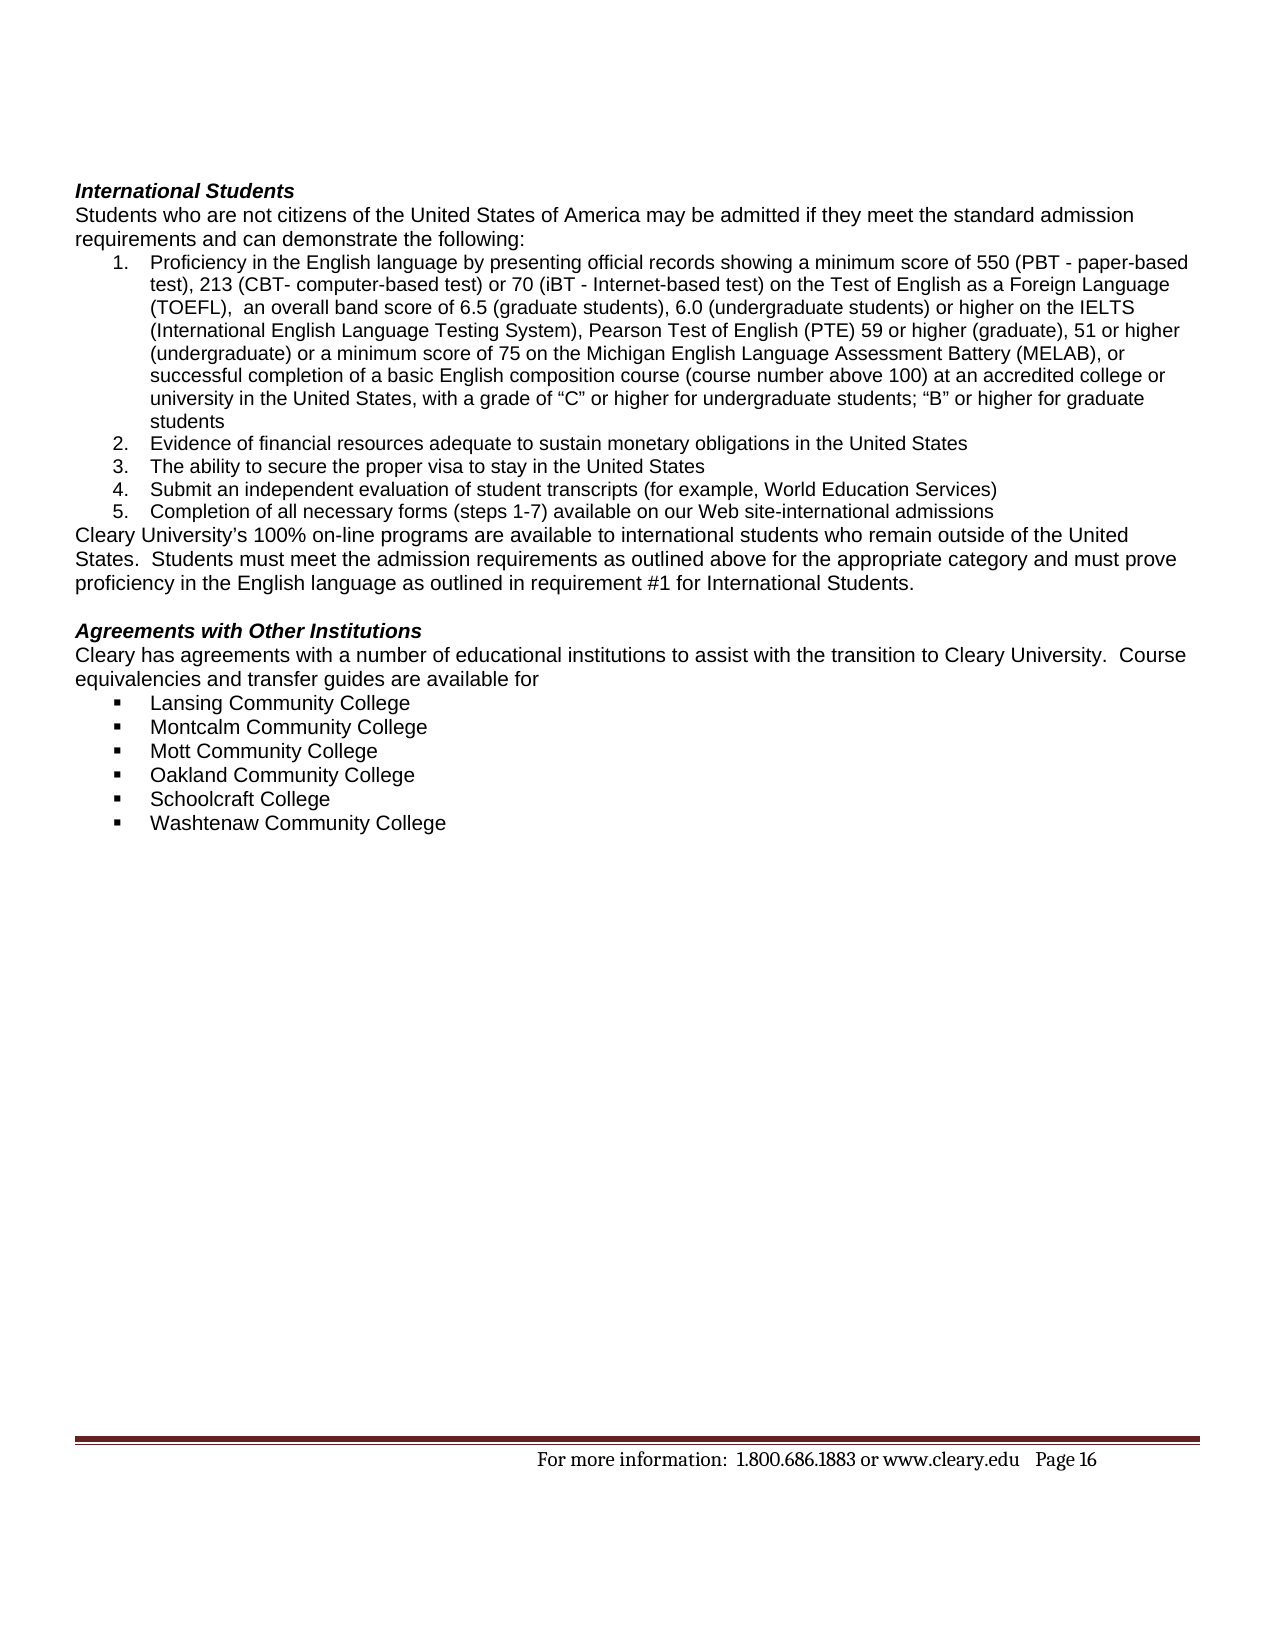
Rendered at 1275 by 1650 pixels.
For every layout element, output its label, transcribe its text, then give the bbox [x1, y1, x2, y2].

list The ability to secure the proper visa to stay in the United States [112, 455, 1200, 478]
list Evidence of financial resources adequate to sustain monetary obligations in the United States [112, 432, 1200, 455]
text Agreements with Other Institutions [75, 619, 1200, 643]
list Mott Community College [112, 739, 1200, 763]
text Cleary University’s 100% on-line programs are available to international students who remain outside of the United States. Students must meet the admission requirements as outlined above for the appropriate category and must prove proficiency in the English language as outlined in requirement #1 for International Students. [75, 523, 1200, 595]
text International Students Students who are not citizens of the United States of America may be admitted if they meet the standard admission requirements and can demonstrate the following: [75, 179, 1200, 251]
list Proficiency in the English language by presenting official records showing a minimum score of 550 (PBT - paper-based test), 213 (CBT- computer-based test) or 70 (iBT - Internet-based test) on the Test of English as a Foreign Language (TOEFL), an overall band score of 6.5 (graduate students), 6.0 (undergraduate students) or higher on the IELTS (International English Language Testing System), Pearson Test of English (PTE) 59 or higher (graduate), 51 or higher (undergraduate) or a minimum score of 75 on the Michigan English Language Assessment Battery (MELAB), or successful completion of a basic English composition course (course number above 100) at an accredited college or university in the United States, with a grade of “C” or higher for undergraduate students; “B” or higher for graduate students [112, 251, 1200, 432]
list Lansing Community College [112, 691, 1200, 715]
list Completion of all necessary forms (steps 1-7) available on our Web site-international admissions [112, 500, 1200, 523]
list Oakland Community College [112, 763, 1200, 787]
list Montcalm Community College [112, 715, 1200, 739]
list Submit an independent evaluation of student transcripts (for example, World Education Services) [112, 478, 1200, 500]
list Washtenaw Community College [112, 811, 1200, 835]
text Cleary has agreements with a number of educational institutions to assist with the transition to Cleary University. Course equivalencies and transfer guides are available for [75, 643, 1200, 691]
list Schoolcraft College [112, 787, 1200, 811]
